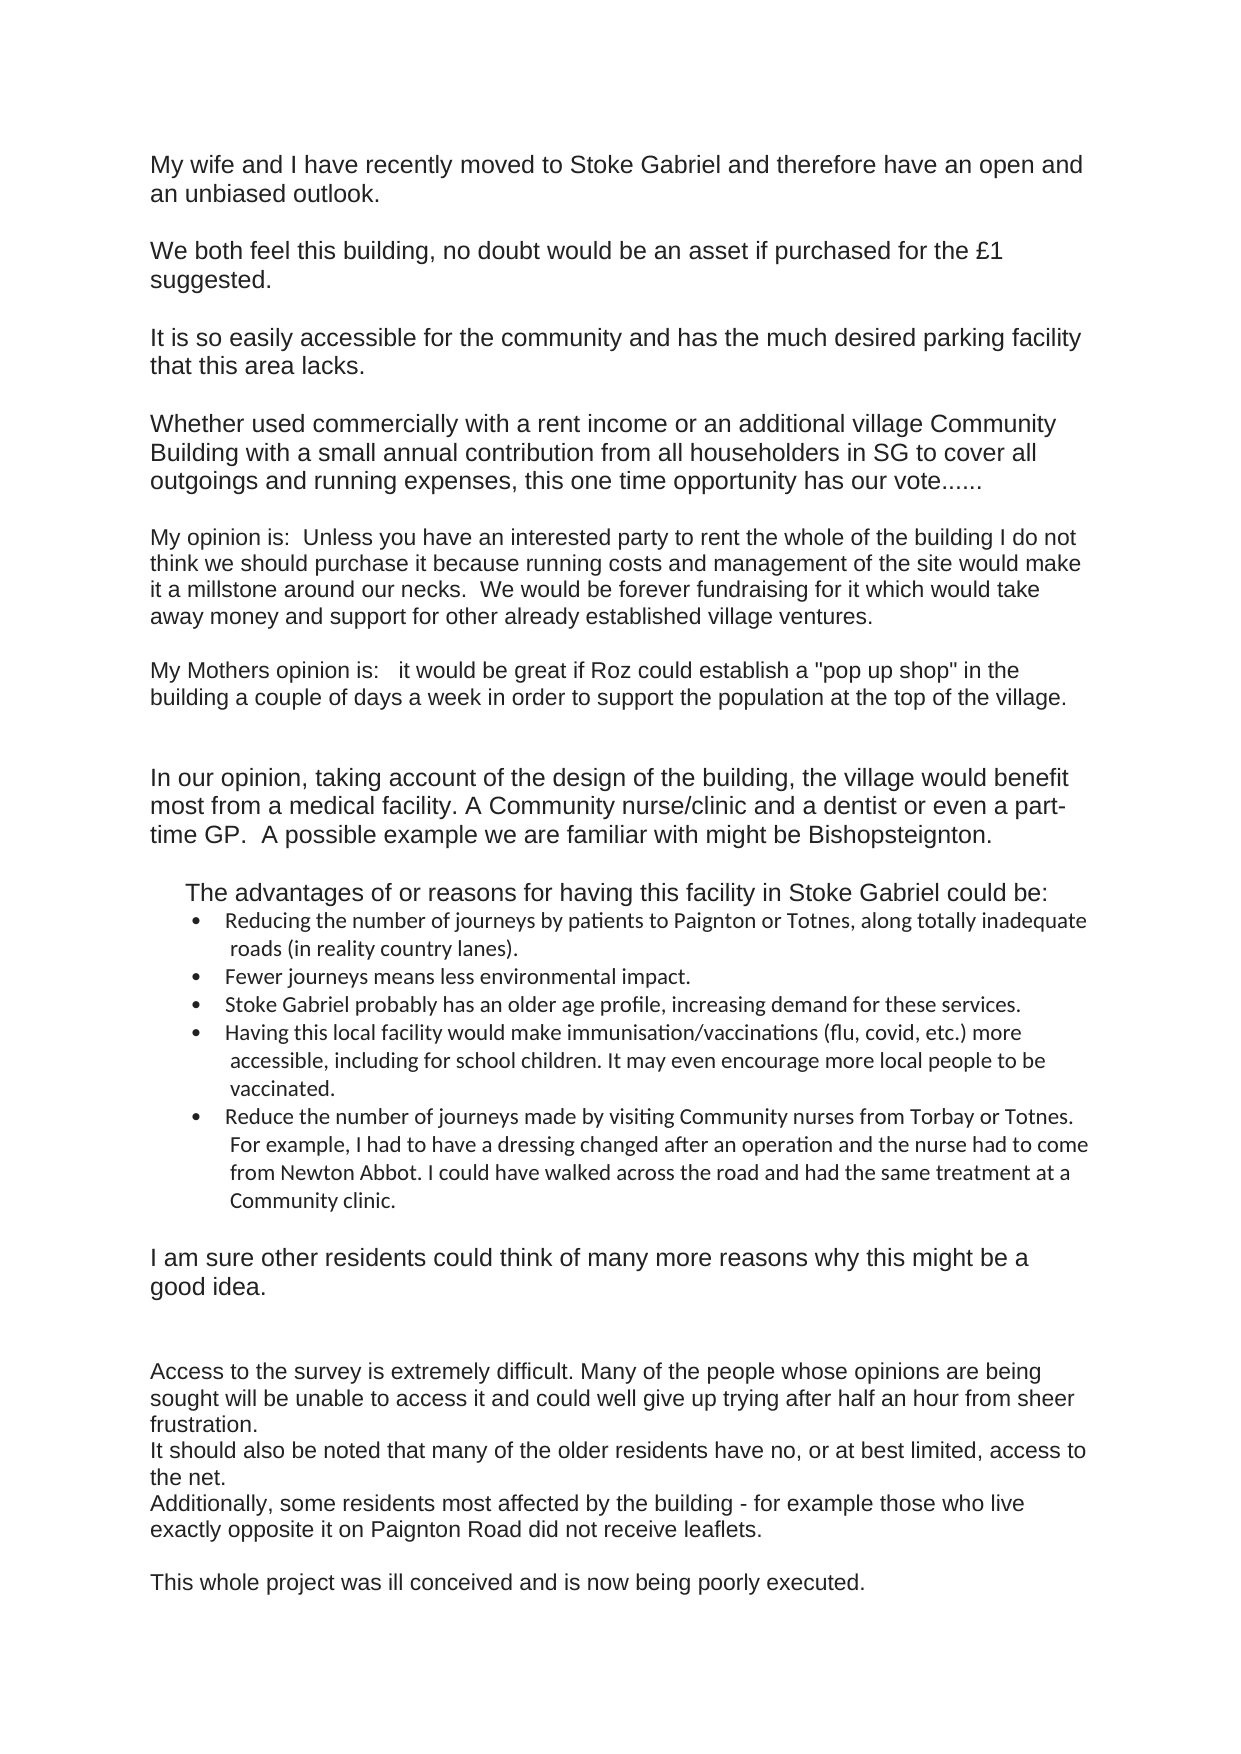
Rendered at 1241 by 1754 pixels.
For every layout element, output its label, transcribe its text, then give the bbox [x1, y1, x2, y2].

text We both feel this building, no doubt would be an asset if purchased for the £1 suggested. [150, 236, 1090, 294]
text Whether used commercially with a rent income or an additional village Community Building with a small annual contribution from all householders in SG to cover all outgoings and running expenses, this one time opportunity has our vote...... [150, 409, 1090, 495]
text My wife and I have recently moved to Stoke Gabriel and therefore have an open and an unbiased outlook. [150, 150, 1090, 207]
list Reducing the number of journeys by patients to Paignton or Totnes, along totally inadequate roads (in reality country lanes). [192, 906, 1090, 962]
text My opinion is: Unless you have an interested party to rent the whole of the building I do not think we should purchase it because running costs and management of the site would make it a millstone around our necks. We would be forever fundraising for it which would take away money and support for other already established village ventures. [873, 524, 1090, 629]
text In our opinion, taking account of the design of the building, the village would benefit most from a medical facility. A Community nurse/clinic and a dentist or even a part-time GP. A possible example we are familiar with might be Bishopsteignton. [150, 763, 1090, 849]
text My Mothers opinion is: it would be great if Roz could establish a "pop up shop" in the building a couple of days a week in order to support the population at the top of the village. [150, 629, 1090, 710]
list Reduce the number of journeys made by visiting Community nurses from Torbay or Totnes. For example, I had to have a dressing changed after an operation and the nurse had to come from Newton Abbot. I could have walked across the road and had the same treatment at a Community clinic. [192, 1102, 1090, 1214]
list Stoke Gabriel probably has an older age profile, increasing demand for these services. [192, 990, 1090, 1018]
text It is so easily accessible for the community and has the much desired parking facility that this area lacks. [150, 322, 1090, 380]
list Fewer journeys means less environmental impact. [192, 962, 1090, 990]
text The advantages of or reasons for having this facility in Stoke Gabriel could be: [150, 878, 1090, 906]
list Having this local facility would make immunisation/vaccinations (flu, covid, etc.) more accessible, including for school children. It may even encourage more local people to be vaccinated. [192, 1018, 1090, 1102]
text I am sure other residents could think of many more reasons why this might be a good idea. [150, 1243, 1090, 1301]
